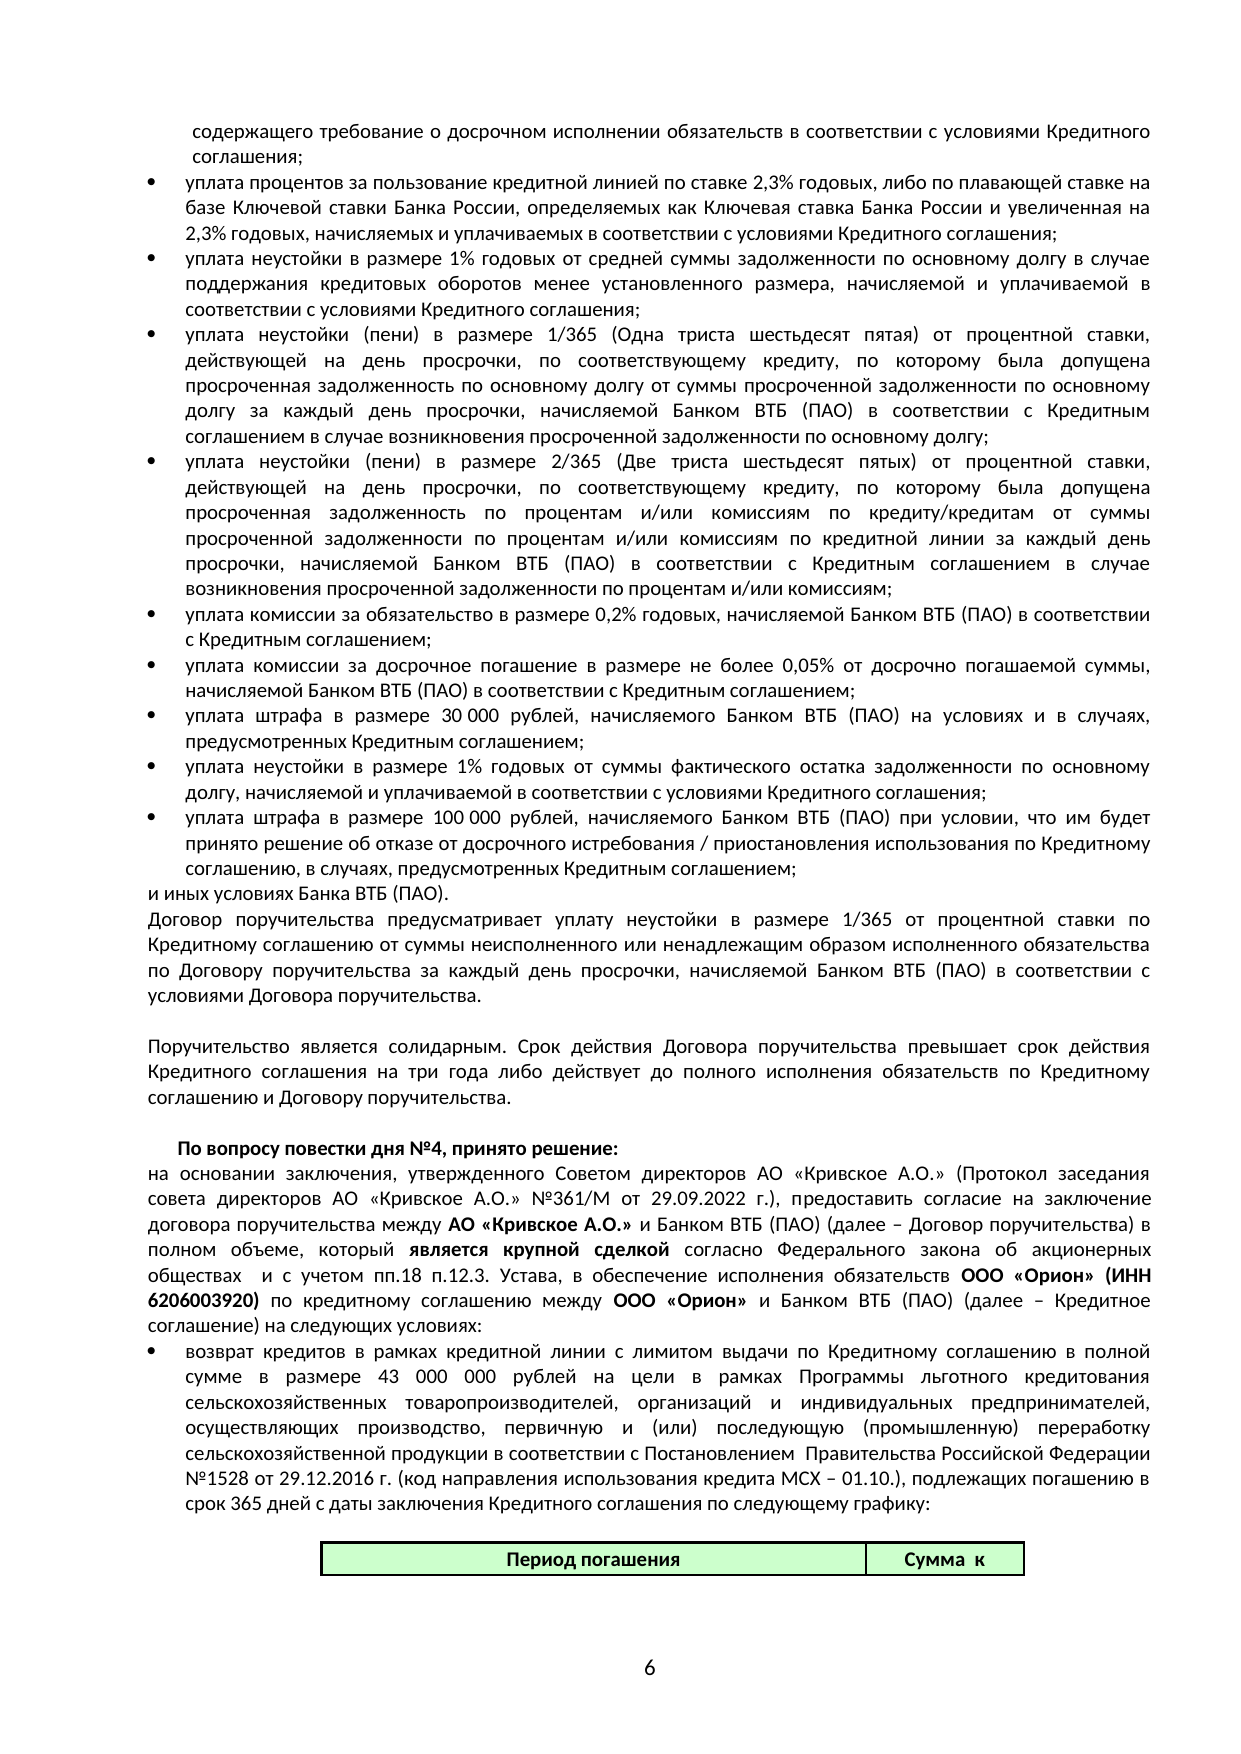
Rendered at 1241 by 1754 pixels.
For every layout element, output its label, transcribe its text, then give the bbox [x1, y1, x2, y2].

list уплата штрафа в размере 100 000 рублей, начисляемого Банком ВТБ (ПАО) при условии, что им будет принято решение об отказе от досрочного истребования / приостановления использования по Кредитному соглашению, в случаях, предусмотренных Кредитным соглашением; [148, 804, 1152, 881]
list уплата неустойки (пени) в размере 1/365 (Одна триста шестьдесят пятая) от процентной ставки, действующей на день просрочки, по соответствующему кредиту, по которому была допущена просроченная задолженность по основному долгу от суммы просроченной задолженности по основному долгу за каждый день просрочки, начисляемой Банком ВТБ (ПАО) в соответствии с Кредитным соглашением в случае возникновения просроченной задолженности по основному долгу; [148, 321, 1152, 448]
list уплата комиссии за обязательство в размере 0,2% годовых, начисляемой Банком ВТБ (ПАО) в соответствии с Кредитным соглашением; [148, 601, 1152, 652]
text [192, 118, 1152, 169]
list уплата неустойки в размере 1% годовых от суммы фактического остатка задолженности по основному долгу, начисляемой и уплачиваемой в соответствии с условиями Кредитного соглашения; [148, 753, 1152, 804]
table_header Период погашения [323, 1544, 865, 1574]
text и иных условиях Банка ВТБ (ПАО). [148, 881, 1152, 906]
text на основании заключения, утвержденного Советом директоров АО «Кривское А.О.» (Протокол заседания совета директоров АО «Кривское А.О.» №361/М от 29.09.2022 г.), предоставить согласие на заключение договора поручительства между АО «Кривское А.О.» и Банком ВТБ (ПАО) (далее – Договор поручительства) в полном объеме, который является крупной сделкой согласно Федерального закона об акционерных обществах и с учетом пп.18 п.12.3. Устава, в обеспечение исполнения обязательств ООО «Орион» (ИНН 6206003920) по кредитному соглашению между ООО «Орион» и Банком ВТБ (ПАО) (далее – Кредитное соглашение) на следующих условиях: [148, 1160, 1152, 1338]
list возврат кредитов в рамках кредитной линии с лимитом выдачи по Кредитному соглашению в полной сумме в размере 43 000 000 рублей на цели в рамках Программы льготного кредитования сельскохозяйственных товаропроизводителей, организаций и индивидуальных предпринимателей, осуществляющих производство, первичную и (или) последующую (промышленную) переработку сельскохозяйственной продукции в соответствии с Постановлением Правительства Российской Федерации №1528 от 29.12.2016 г. (код направления использования кредита МСХ – 01.10.), подлежащих погашению в срок 365 дней с даты заключения Кредитного соглашения по следующему графику: [148, 1338, 1152, 1516]
text По вопросу повестки дня №4, принято решение: [148, 1135, 1152, 1160]
text Договор поручительства предусматривает уплату неустойки в размере 1/365 от процентной ставки по Кредитному соглашению от суммы неисполненного или ненадлежащим образом исполненного обязательства по Договору поручительства за каждый день просрочки, начисляемой Банком ВТБ (ПАО) в соответствии с условиями Договора поручительства. [148, 906, 1152, 1008]
list уплата неустойки (пени) в размере 2/365 (Две триста шестьдесят пятых) от процентной ставки, действующей на день просрочки, по соответствующему кредиту, по которому была допущена просроченная задолженность по процентам и/или комиссиям по кредиту/кредитам от суммы просроченной задолженности по процентам и/или комиссиям по кредитной линии за каждый день просрочки, начисляемой Банком ВТБ (ПАО) в соответствии с Кредитным соглашением в случае возникновения просроченной задолженности по процентам и/или комиссиям; [148, 448, 1152, 601]
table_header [867, 1544, 1023, 1574]
list уплата штрафа в размере 30 000 рублей, начисляемого Банком ВТБ (ПАО) на условиях и в случаях, предусмотренных Кредитным соглашением; [148, 703, 1152, 753]
list уплата процентов за пользование кредитной линией по ставке 2,3% годовых, либо по плавающей ставке на базе Ключевой ставки Банка России, определяемых как Ключевая ставка Банка России и увеличенная на 2,3% годовых, начисляемых и уплачиваемых в соответствии с условиями Кредитного соглашения; [148, 169, 1152, 245]
list уплата неустойки в размере 1% годовых от средней суммы задолженности по основному долгу в случае поддержания кредитовых оборотов менее установленного размера, начисляемой и уплачиваемой в соответствии с условиями Кредитного соглашения; [148, 245, 1152, 321]
list уплата комиссии за досрочное погашение в размере не более 0,05% от досрочно погашаемой суммы, начисляемой Банком ВТБ (ПАО) в соответствии с Кредитным соглашением; [148, 652, 1152, 703]
text Поручительство является солидарным. Срок действия Договора поручительства превышает срок действия Кредитного соглашения на три года либо действует до полного исполнения обязательств по Кредитному соглашению и Договору поручительства. [148, 1033, 1152, 1109]
